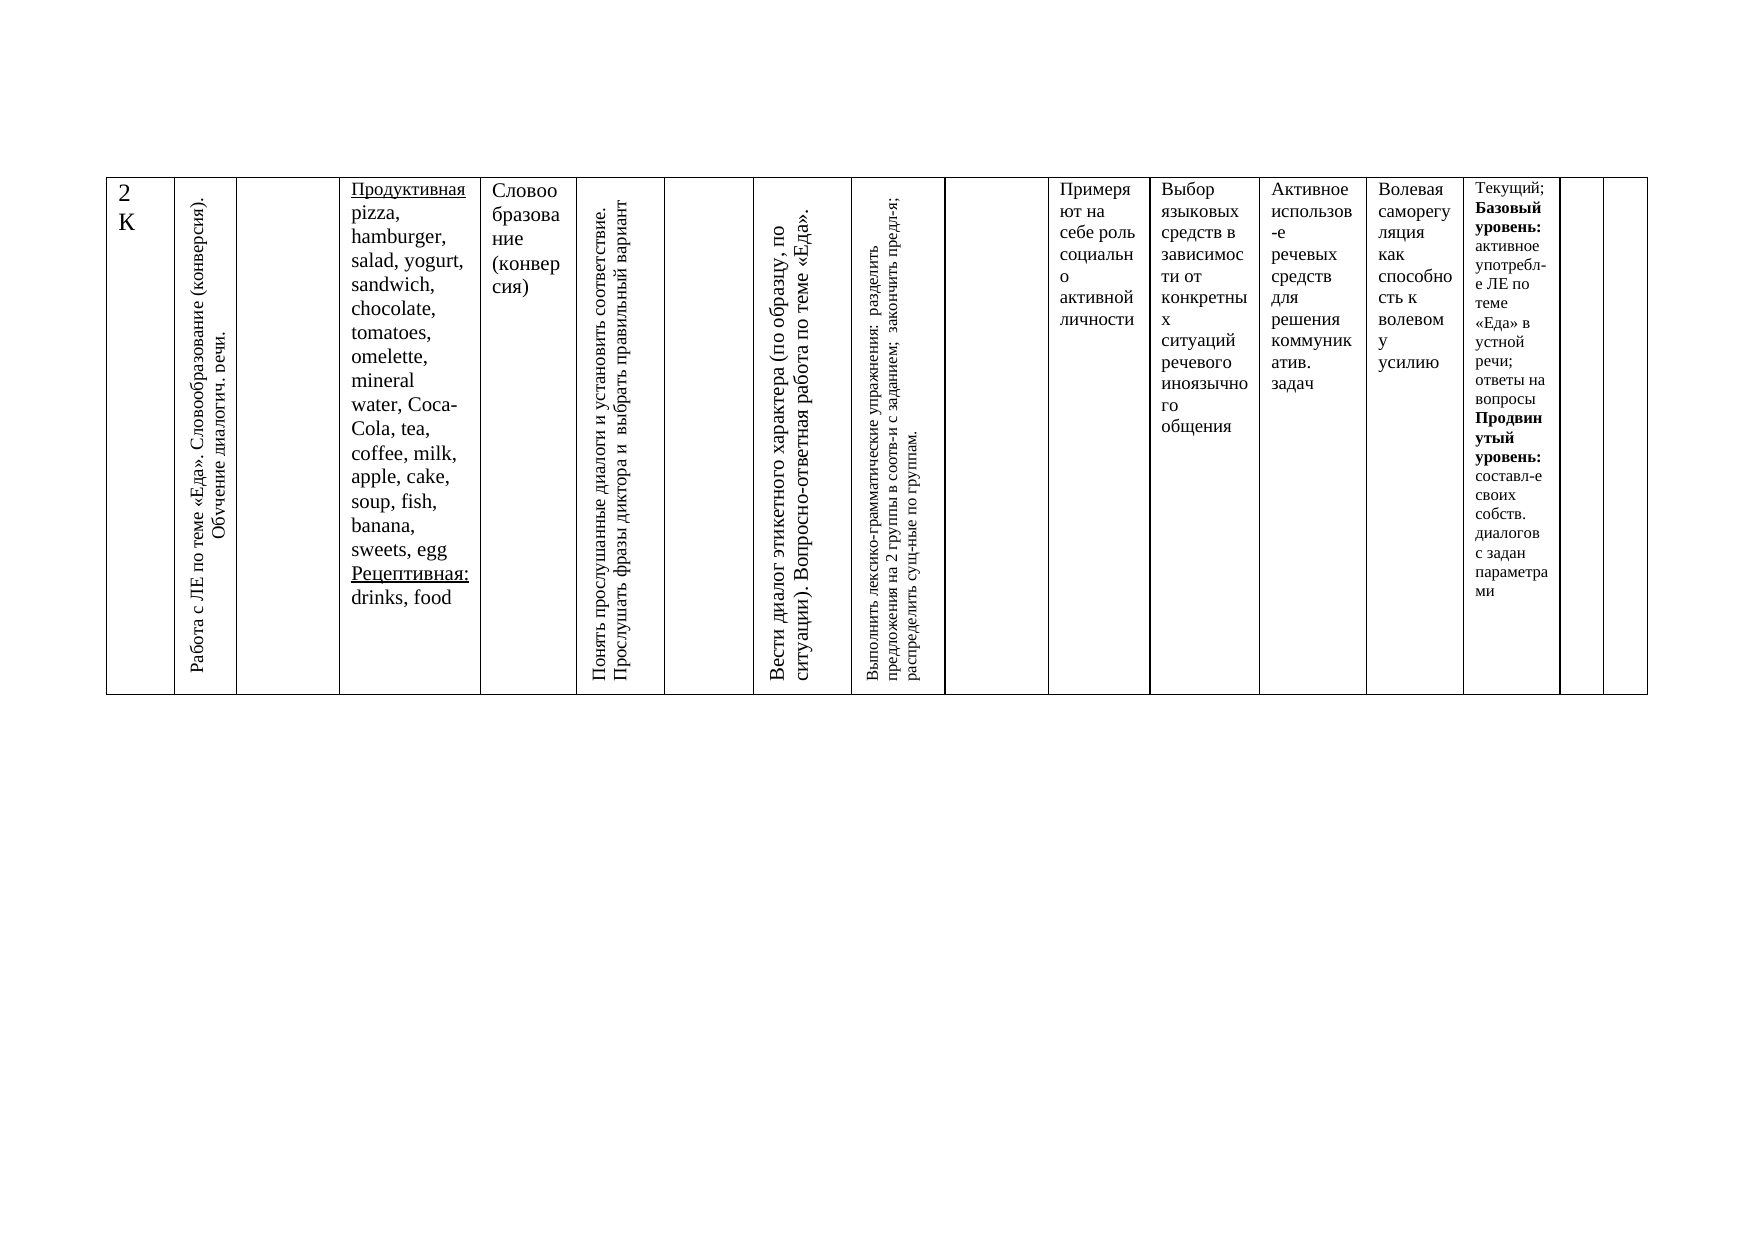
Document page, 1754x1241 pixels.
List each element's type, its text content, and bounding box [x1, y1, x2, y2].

table_cell Выполнить лексико-грамматические упражнения: разделить предложения на 2 группы в соотв-и с заданием; закончить предл-я; распределить сущ-ные по группам. [852, 178, 944, 693]
table_cell [946, 178, 1048, 693]
table_cell [665, 178, 753, 693]
table_cell Текущий; Базовый уровень: активное употребл-е ЛЕ по теме «Еда» в устной речи; ответы на вопросы Продвинутый уровень: составл-е своих собств. диалогов с задан параметрами [1464, 178, 1559, 693]
table_cell Понять прослушанные диалоги и установить соответствие. Прослушать фразы диктора и выбрать правильный вариант [577, 178, 664, 693]
table_cell [237, 178, 339, 693]
table_cell 2 К [107, 178, 174, 693]
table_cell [1151, 178, 1259, 693]
table_cell Волевая саморегуляция как способность к волевому усилию [1367, 178, 1463, 693]
table_cell [1604, 178, 1647, 693]
table_cell Примеряют на себе роль социально активной личности [1049, 178, 1149, 693]
table_cell Вести диалог этикетного характера (по образцу, по ситуации). Вопросно-ответная работа по теме «Еда». [754, 178, 851, 693]
table_cell Активное использов-е речевых средств для решения коммуникатив. задач [1260, 178, 1366, 693]
table_cell Словообразование (конверсия) [481, 178, 576, 693]
table_cell Работа с ЛЕ по теме «Еда». Словообразование (конверсия). Обучение диалогич. речи. [175, 178, 236, 693]
table_cell [1561, 178, 1603, 693]
table_cell Продуктивная pizza, hamburger, salad, yogurt, sandwich, chocolate, tomatoes, omelette, mineral water, Coca-Cola, tea, coffee, milk, apple, cake, soup, fish, banana, sweets, egg Рецептивная: drinks, food [340, 178, 480, 693]
